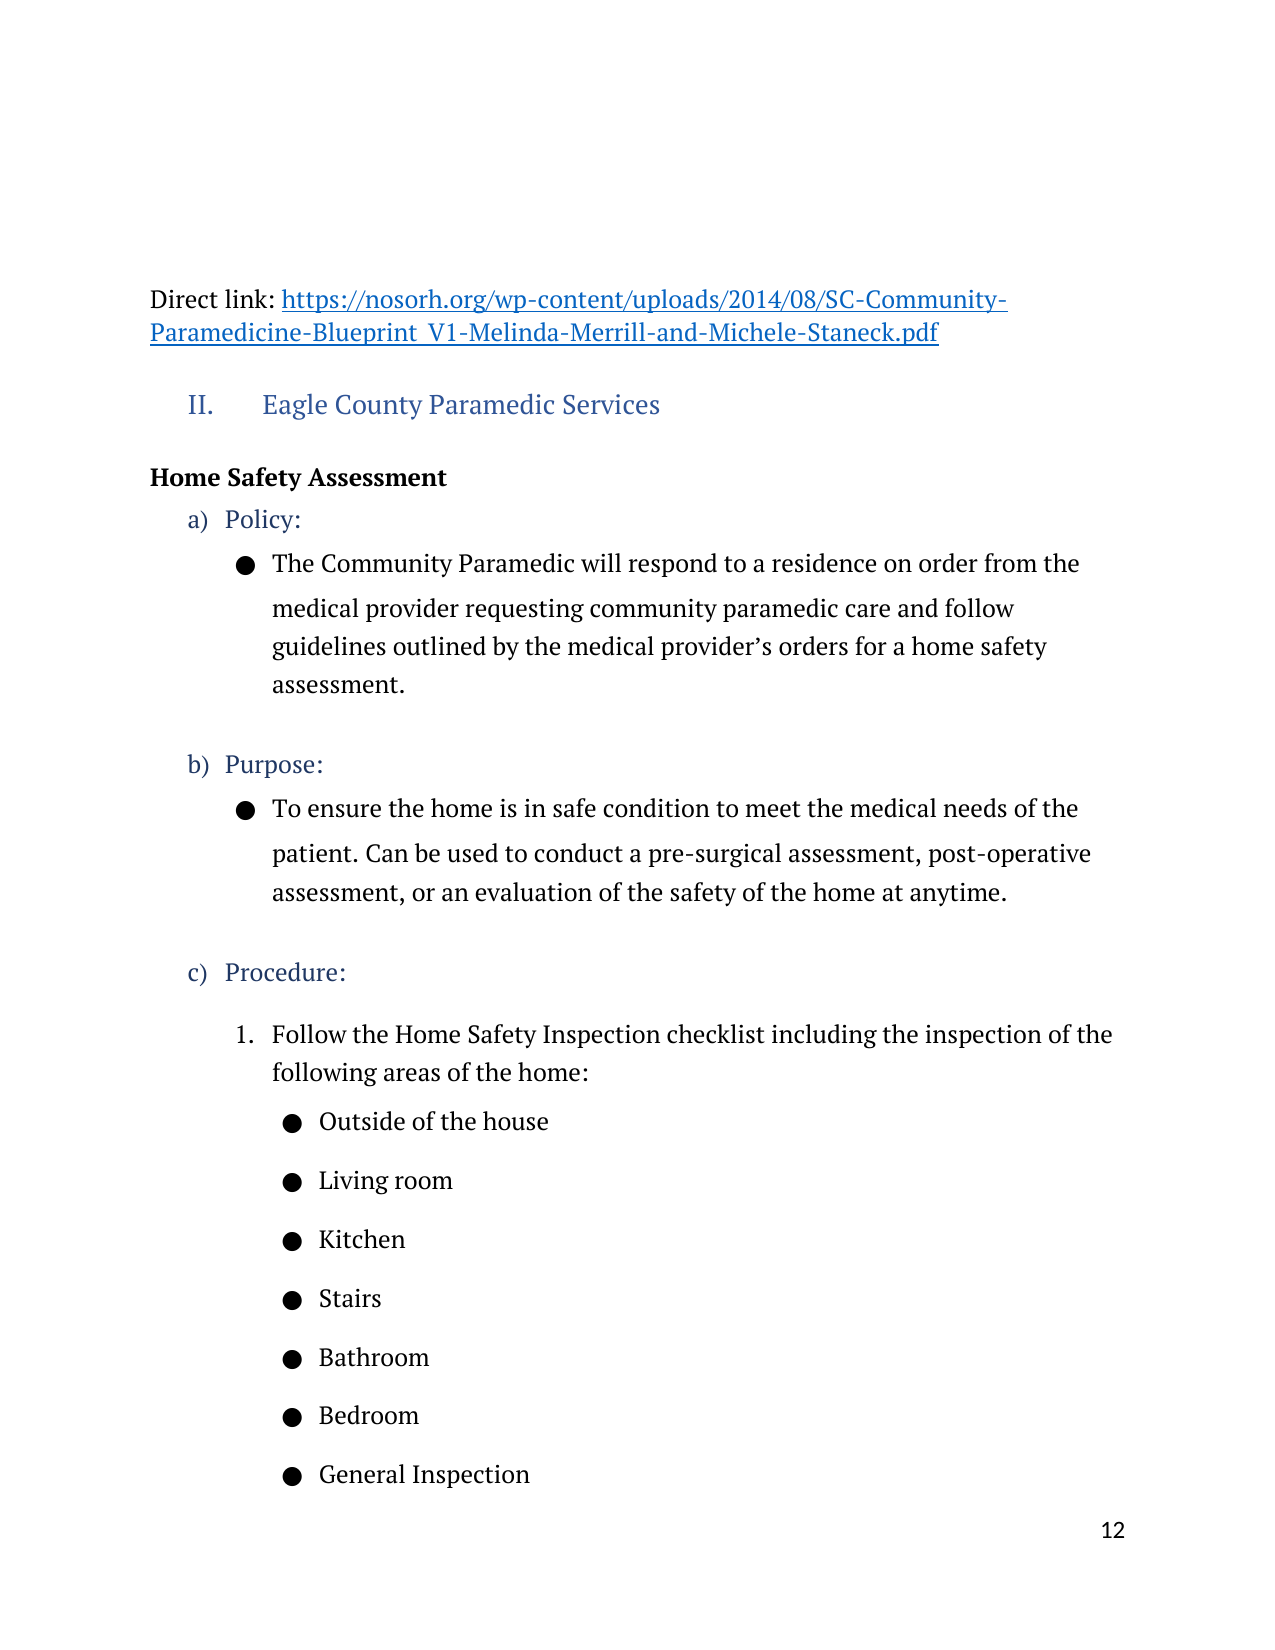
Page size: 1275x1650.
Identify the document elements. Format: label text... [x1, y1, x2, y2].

list Outside of the house [281, 1093, 1125, 1145]
subtitle Eagle County Paramedic Services [187, 386, 1125, 422]
list Kitchen [281, 1211, 1125, 1262]
text Home Safety Assessment [150, 460, 1125, 493]
text Direct link: https://nosorh.org/wp-content/uploads/2014/08/SC-Community-Paramedicine-Blueprint_V1-Melinda-Merrill-and-Michele-Staneck.pdf [150, 282, 1125, 349]
subtitle Purpose: [187, 748, 1125, 781]
list Follow the Home Safety Inspection checklist including the inspection of the following areas of the home: [234, 1017, 1125, 1089]
list Bedroom [281, 1388, 1125, 1439]
subtitle Policy: [187, 502, 1125, 535]
list Bathroom [281, 1329, 1125, 1380]
list Stairs [281, 1270, 1125, 1321]
list To ensure the home is in safe condition to meet the medical needs of the patient. Can be used to conduct a pre-surgical assessment, post-operative assessment, or an evaluation of the safety of the home at anytime. [234, 781, 1125, 908]
list General Inspection [281, 1447, 1125, 1498]
list The Community Paramedic will respond to a residence on order from the medical provider requesting community paramedic care and follow guidelines outlined by the medical provider’s orders for a home safety assessment. [234, 535, 1125, 701]
list Living room [281, 1152, 1125, 1204]
subtitle Procedure: [187, 955, 1125, 988]
